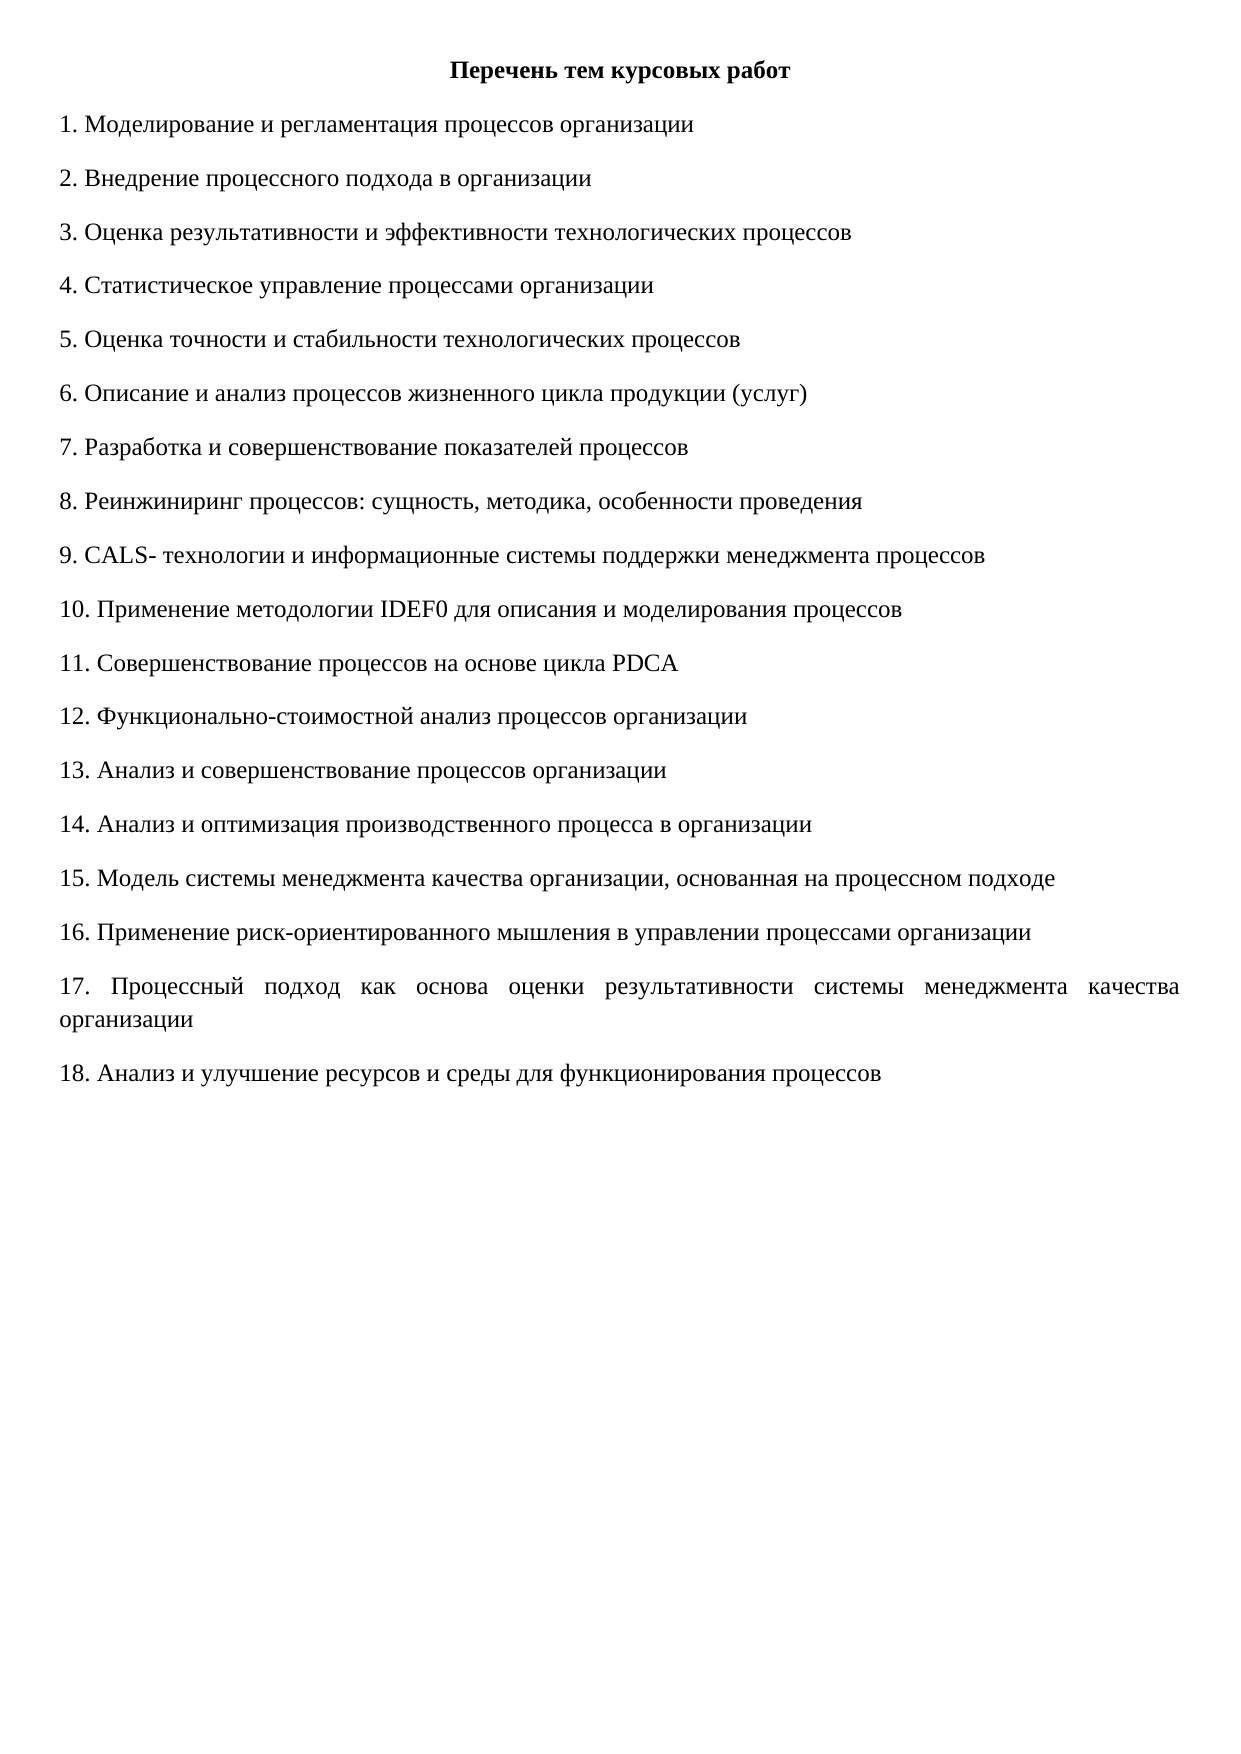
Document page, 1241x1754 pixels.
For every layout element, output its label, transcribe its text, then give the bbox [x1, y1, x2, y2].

text 17. Процессный подход как основа оценки результативности системы менеджмента качества организации [59, 971, 1181, 1032]
text 16. Применение риск-ориентированного мышления в управлении процессами организации [59, 917, 1181, 946]
text 5. Оценка точности и стабильности технологических процессов [59, 324, 1181, 353]
text 12. Функционально-стоимостной анализ процессов организации [59, 701, 1181, 730]
text 6. Описание и анализ процессов жизненного цикла продукции (услуг) [59, 378, 1181, 407]
text 7. Разработка и совершенствование показателей процессов [59, 432, 1181, 461]
text 10. Применение методологии IDEF0 для описания и моделирования процессов [59, 594, 1181, 622]
text 2. Внедрение процессного подхода в организации [59, 163, 1181, 192]
text 3. Оценка результативности и эффективности технологических процессов [59, 217, 1181, 246]
text 9. CALS- технологии и информационные системы поддержки менеджмента процессов [59, 540, 1181, 569]
text 15. Модель системы менеджмента качества организации, основанная на процессном подходе [59, 863, 1181, 892]
text Перечень тем курсовых работ [59, 55, 1181, 84]
text 14. Анализ и оптимизация производственного процесса в организации [59, 809, 1181, 838]
text 18. Анализ и улучшение ресурсов и среды для функционирования процессов [59, 1058, 1181, 1086]
text 8. Реинжиниринг процессов: сущность, методика, особенности проведения [59, 486, 1181, 515]
text 11. Совершенствование процессов на основе цикла PDCA [59, 648, 1181, 676]
text 13. Анализ и совершенствование процессов организации [59, 755, 1181, 784]
text 1. Моделирование и регламентация процессов организации [59, 109, 1181, 138]
text 4. Статистическое управление процессами организации [59, 271, 1181, 299]
